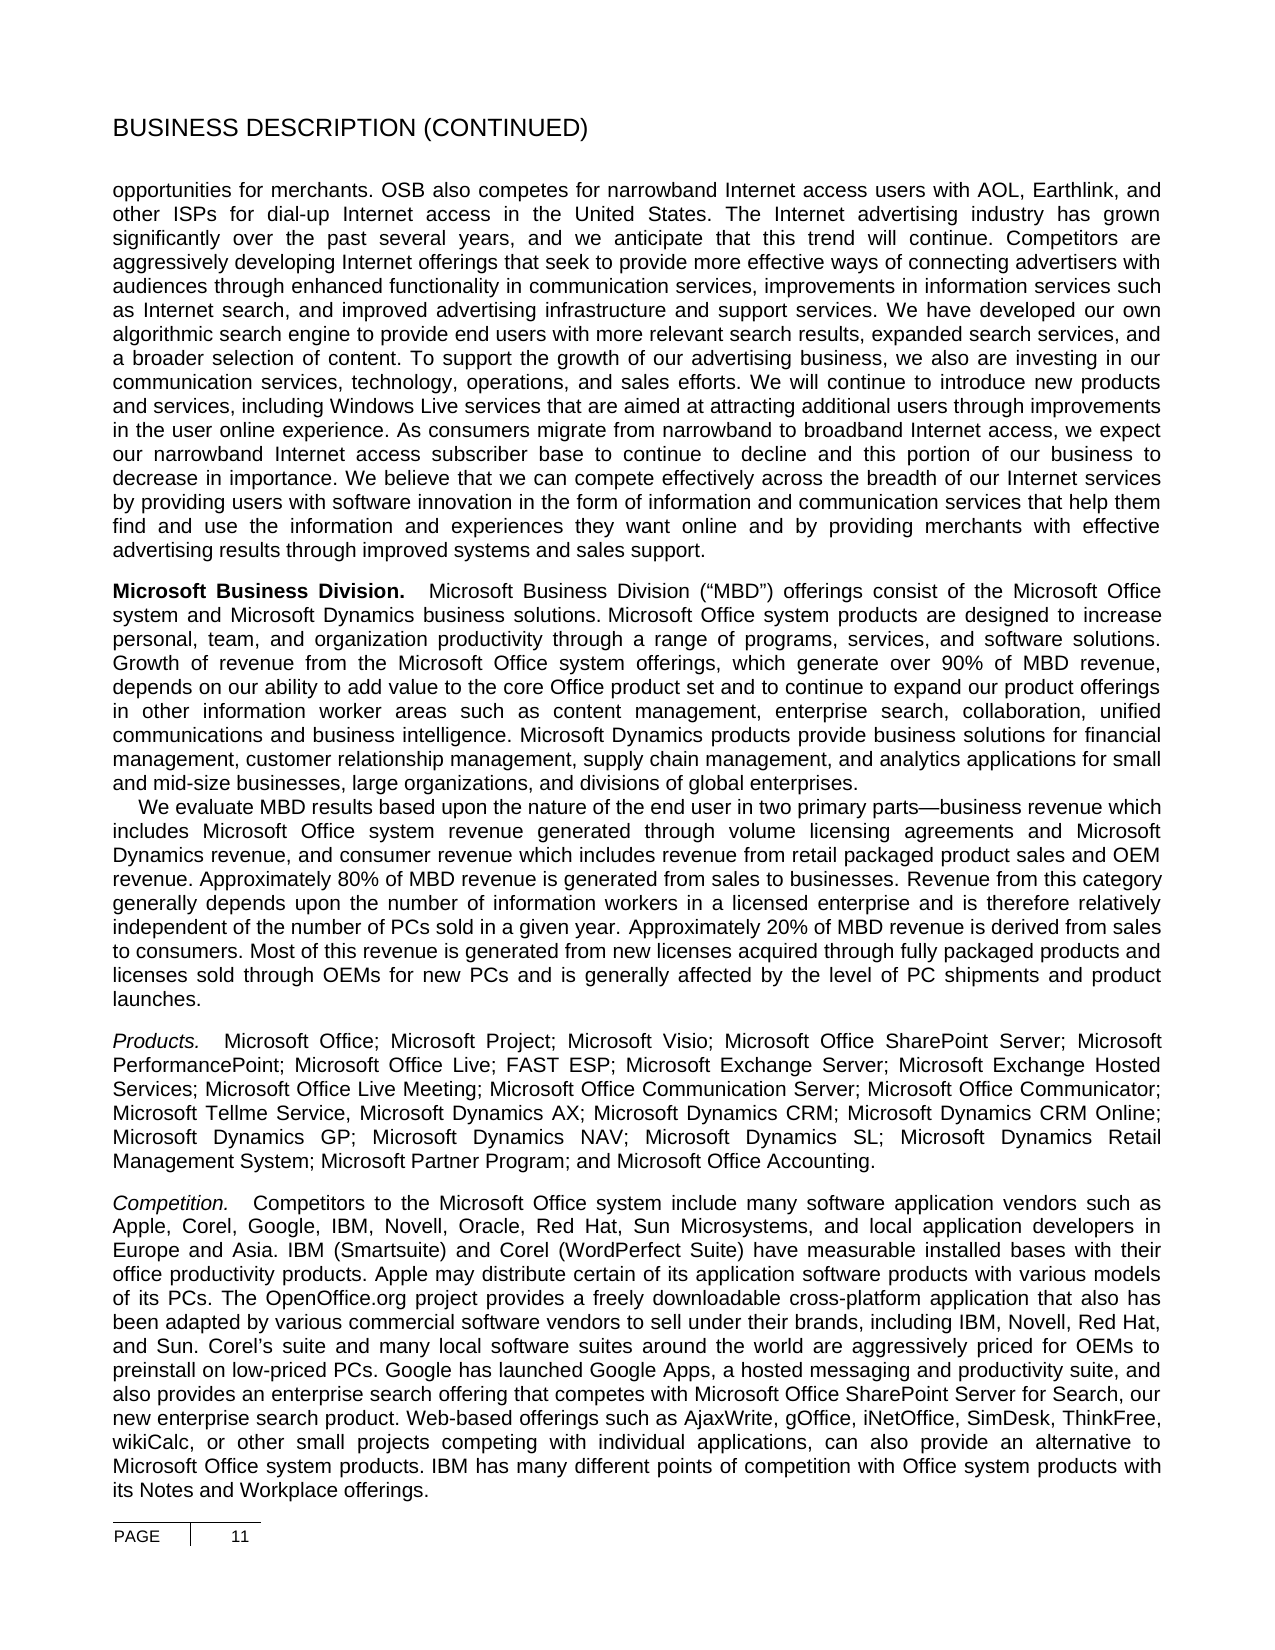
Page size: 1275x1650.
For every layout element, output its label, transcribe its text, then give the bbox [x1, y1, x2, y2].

text Competition. Competitors to the Microsoft Office system include many software application vendors such as Apple, Corel, Google, IBM, Novell, Oracle, Red Hat, Sun Microsystems, and local application developers in Europe and Asia. IBM (Smartsuite) and Corel (WordPerfect Suite) have measurable installed bases with their office productivity products. Apple may distribute certain of its application software products with various models of its PCs. The OpenOffice.org project provides a freely downloadable cross-platform application that also has been adapted by various commercial software vendors to sell under their brands, including IBM, Novell, Red Hat, and Sun. Corel’s suite and many local software suites around the world are aggressively priced for OEMs to preinstall on low-priced PCs. Google has launched Google Apps, a hosted messaging and productivity suite, and also provides an enterprise search offering that competes with Microsoft Office SharePoint Server for Search, our new enterprise search product. Web-based offerings such as AjaxWrite, gOffice, iNetOffice, SimDesk, ThinkFree, wikiCalc, or other small projects competing with individual applications, can also provide an alternative to Microsoft Office system products. IBM has many different points of competition with Office system products with its Notes and Workplace offerings. [112, 1190, 1162, 1502]
text Microsoft Business Division. Microsoft Business Division (“MBD”) offerings consist of the Microsoft Office system and Microsoft Dynamics business solutions. Microsoft Office system products are designed to increase personal, team, and organization productivity through a range of programs, services, and software solutions. Growth of revenue from the Microsoft Office system offerings, which generate over 90% of MBD revenue, depends on our ability to add value to the core Office product set and to continue to expand our product offerings in other information worker areas such as content management, enterprise search, collaboration, unified communications and business intelligence. Microsoft Dynamics products provide business solutions for financial management, customer relationship management, supply chain management, and analytics applications for small and mid-size businesses, large organizations, and divisions of global enterprises. [112, 579, 1162, 795]
text We evaluate MBD results based upon the nature of the end user in two primary parts—business revenue which includes Microsoft Office system revenue generated through volume licensing agreements and Microsoft Dynamics revenue, and consumer revenue which includes revenue from retail packaged product sales and OEM revenue. Approximately 80% of MBD revenue is generated from sales to businesses. Revenue from this category generally depends upon the number of information workers in a licensed enterprise and is therefore relatively independent of the number of PCs sold in a given year. Approximately 20% of MBD revenue is derived from sales to consumers. Most of this revenue is generated from new licenses acquired through fully packaged products and licenses sold through OEMs for new PCs and is generally affected by the level of PC shipments and product launches. [112, 795, 1162, 1011]
text opportunities for merchants. OSB also competes for narrowband Internet access users with AOL, Earthlink, and other ISPs for dial-up Internet access in the United States. The Internet advertising industry has grown significantly over the past several years, and we anticipate that this trend will continue. Competitors are aggressively developing Internet offerings that seek to provide more effective ways of connecting advertisers with audiences through enhanced functionality in communication services, improvements in information services such as Internet search, and improved advertising infrastructure and support services. We have developed our own algorithmic search engine to provide end users with more relevant search results, expanded search services, and a broader selection of content. To support the growth of our advertising business, we also are investing in our communication services, technology, operations, and sales efforts. We will continue to introduce new products and services, including Windows Live services that are aimed at attracting additional users through improvements in the user online experience. As consumers migrate from narrowband to broadband Internet access, we expect our narrowband Internet access subscriber base to continue to decline and this portion of our business to decrease in importance. We believe that we can compete effectively across the breadth of our Internet services by providing users with software innovation in the form of information and communication services that help them find and use the information and experiences they want online and by providing merchants with effective advertising results through improved systems and sales support. [112, 178, 1162, 561]
text Products. Microsoft Office; Microsoft Project; Microsoft Visio; Microsoft Office SharePoint Server; Microsoft PerformancePoint; Microsoft Office Live; FAST ESP; Microsoft Exchange Server; Microsoft Exchange Hosted Services; Microsoft Office Live Meeting; Microsoft Office Communication Server; Microsoft Office Communicator; Microsoft Tellme Service, Microsoft Dynamics AX; Microsoft Dynamics CRM; Microsoft Dynamics CRM Online; Microsoft Dynamics GP; Microsoft Dynamics NAV; Microsoft Dynamics SL; Microsoft Dynamics Retail Management System; Microsoft Partner Program; and Microsoft Office Accounting. [112, 1029, 1162, 1172]
text BUSINESS DESCRIPTION (CONTINUED) [112, 112, 1162, 141]
